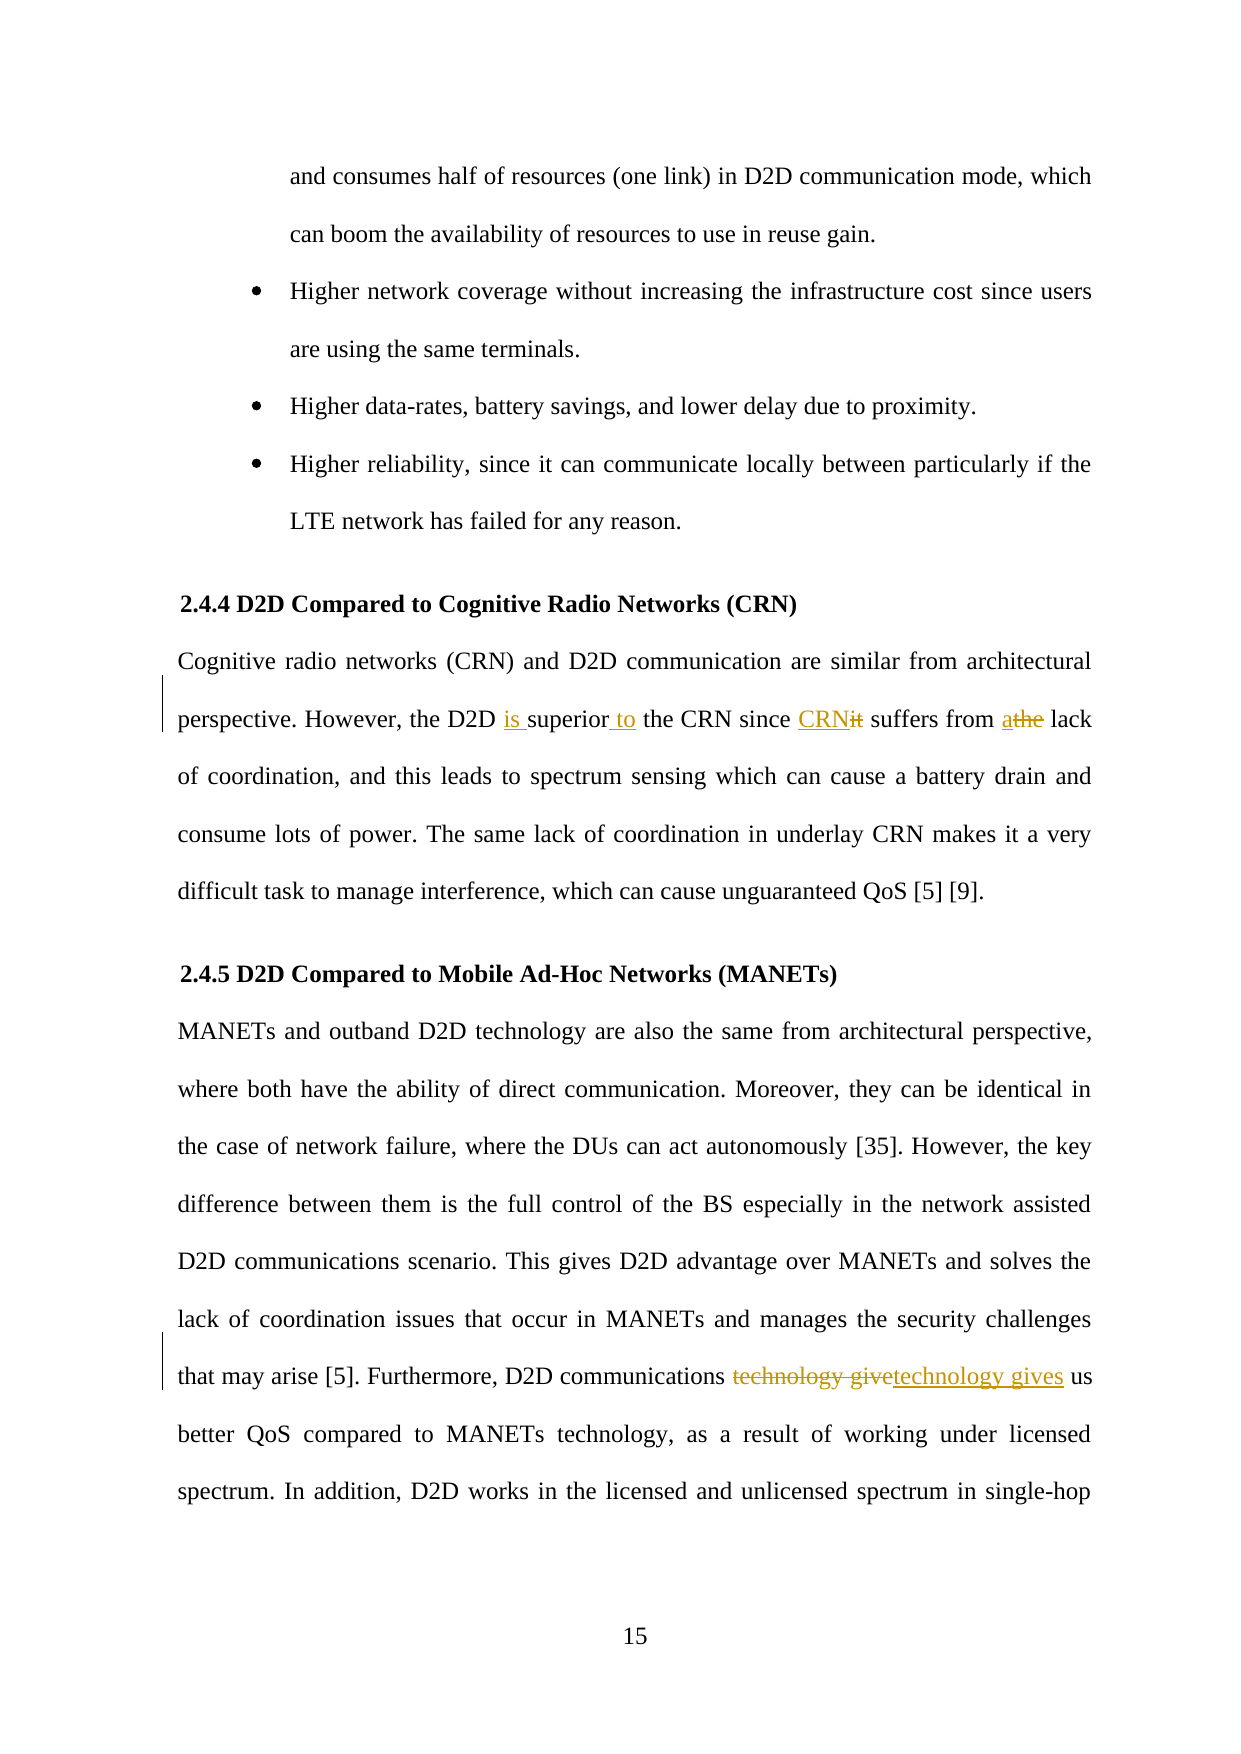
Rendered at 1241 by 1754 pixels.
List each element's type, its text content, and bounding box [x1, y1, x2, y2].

list Higher data-rates, battery savings, and lower delay due to proximity. [252, 391, 1092, 420]
text D2D Compared to Cognitive Radio Networks (CRN) [236, 589, 1092, 617]
list Higher network coverage without increasing the infrastructure cost since users are using the same terminals. [252, 276, 1092, 362]
list Higher reliability, since it can communicate locally between particularly if the LTE network has failed for any reason. [252, 449, 1092, 535]
text Cognitive radio networks (CRN) and D2D communication are similar from architectural perspective. However, the D2D superior the CRN since suffers from lack of coordination, and this leads to spectrum sensing which can cause a battery drain and consume lots of power. The same lack of coordination in underlay CRN makes it a very difficult task to manage interference, which can cause unguaranteed QoS [5] [9]. [177, 646, 1092, 905]
text D2D Compared to Mobile Ad-Hoc Networks (MANETs) [236, 959, 1092, 987]
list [252, 161, 1092, 247]
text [177, 1016, 1092, 1505]
